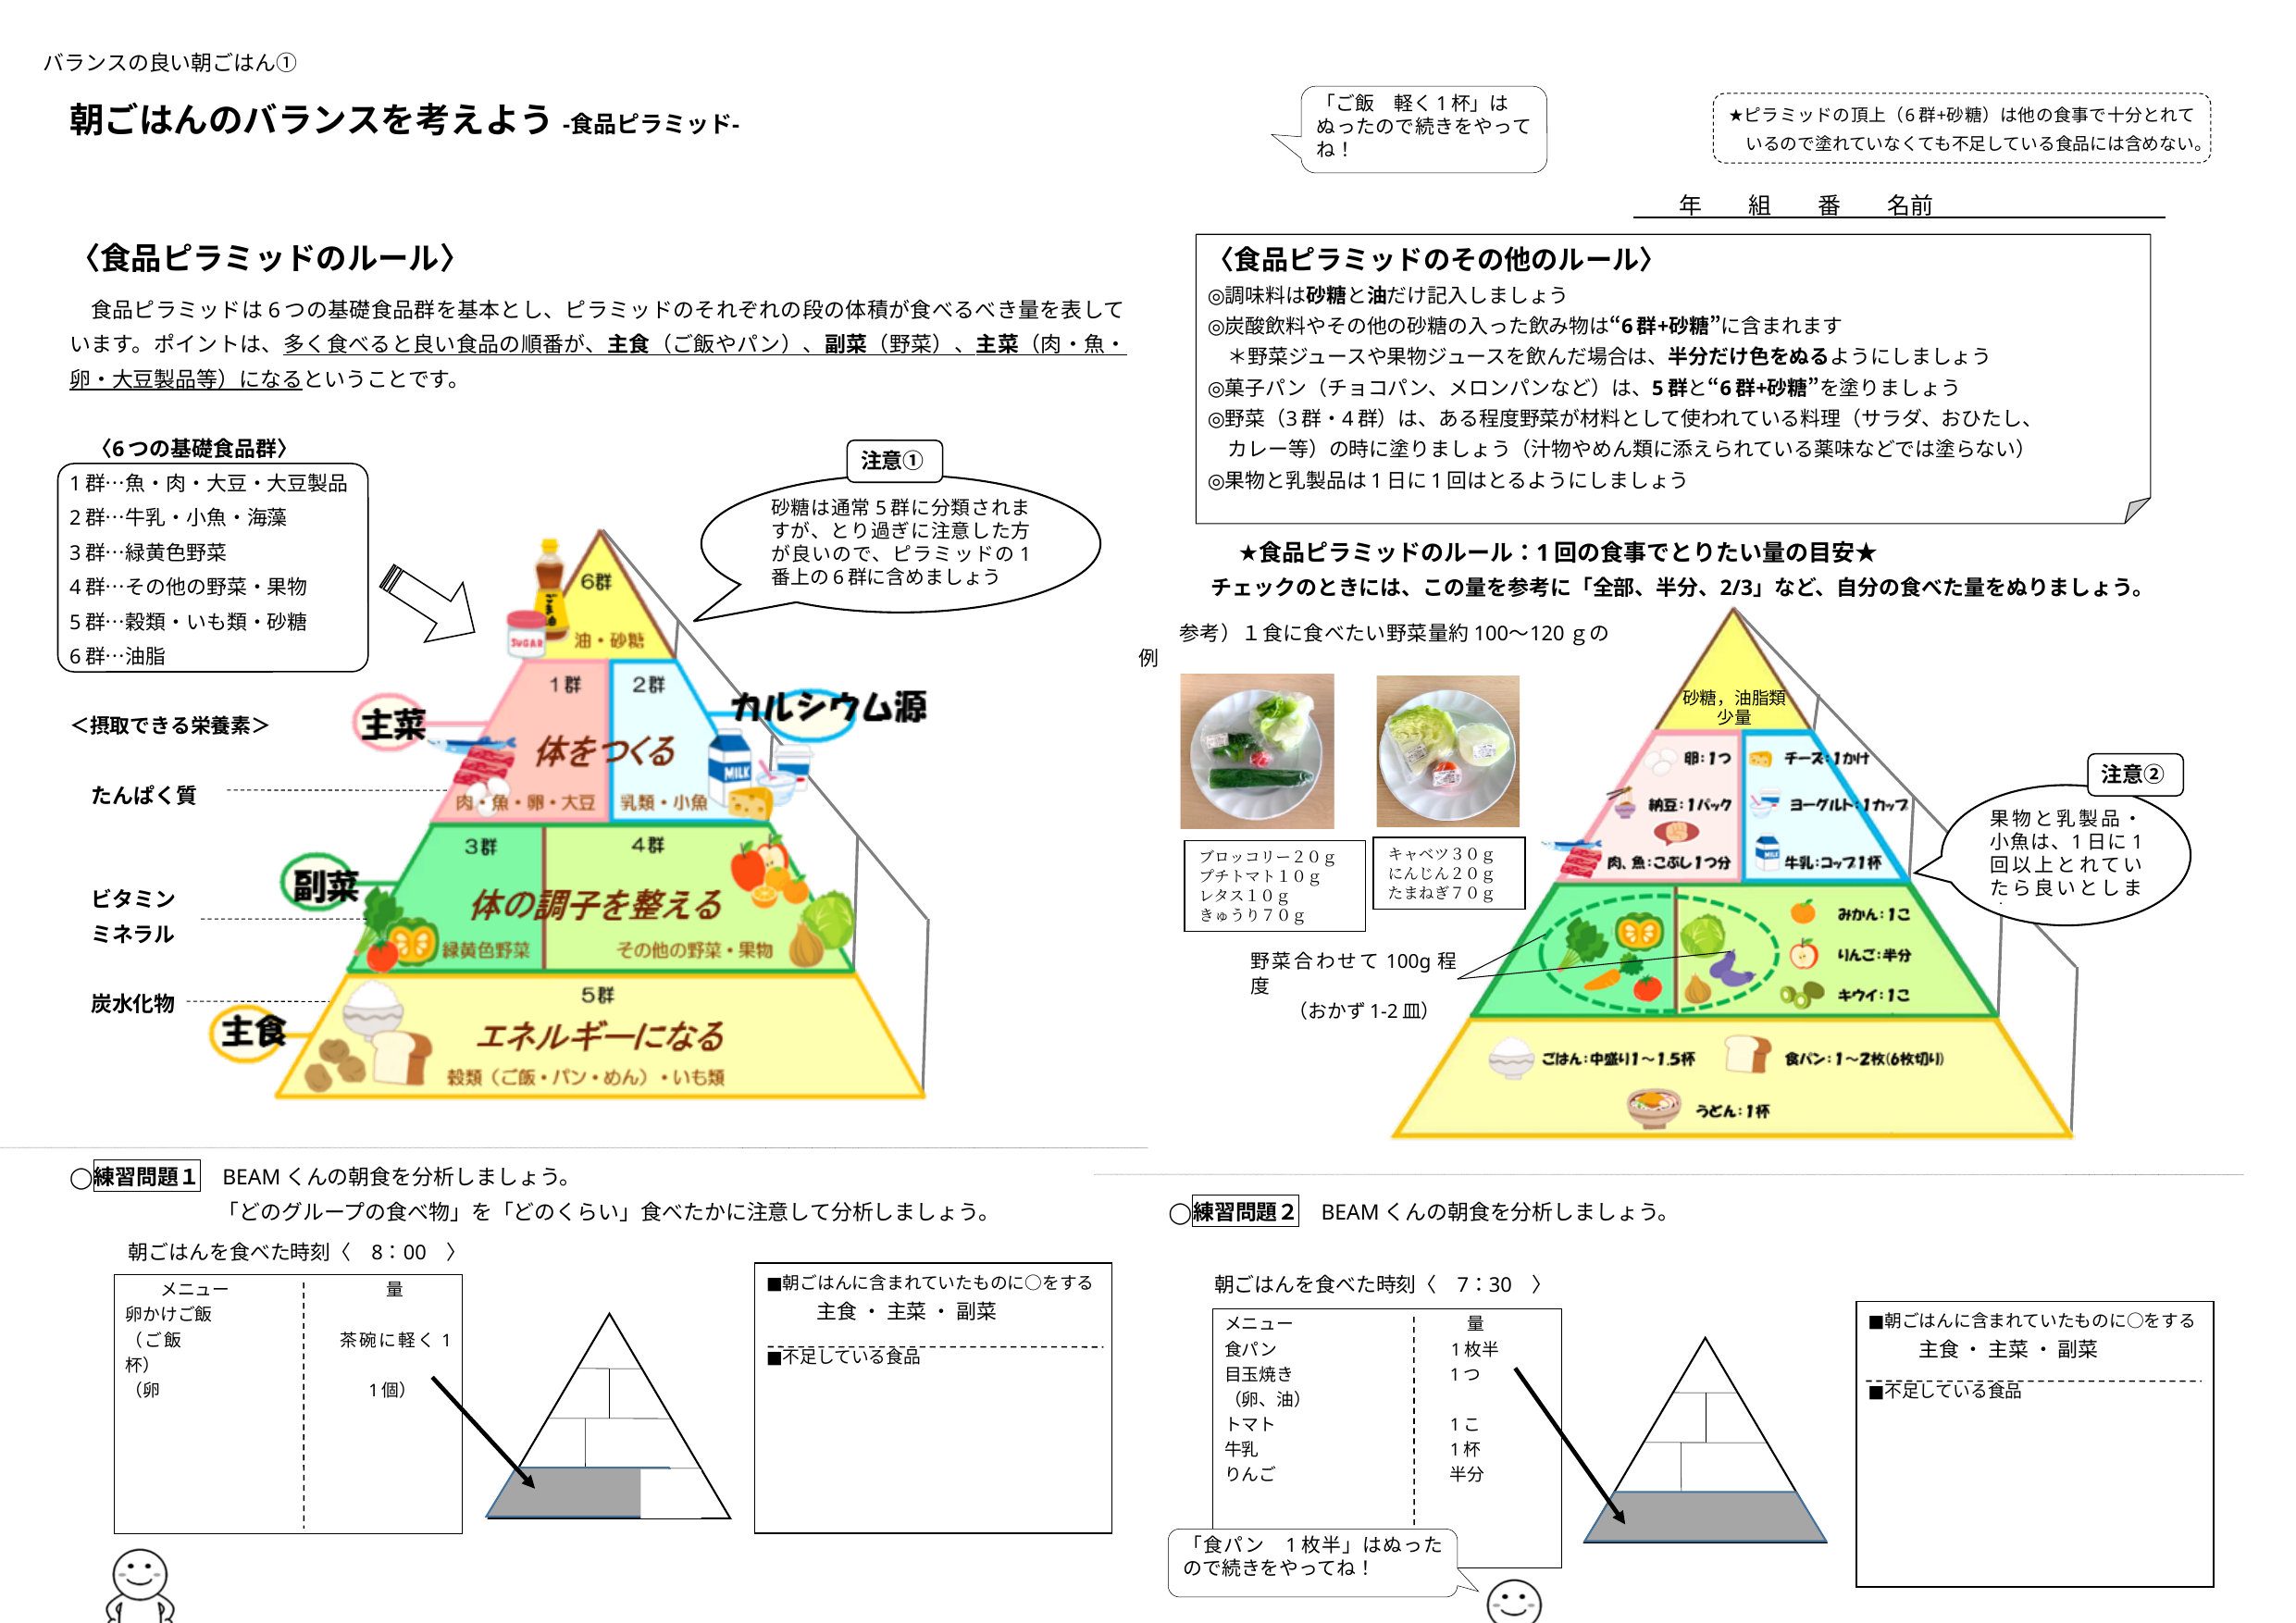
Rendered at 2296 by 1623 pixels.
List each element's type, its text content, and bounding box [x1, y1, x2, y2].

text 4群…その他の野菜・果物 [403, 568, 737, 603]
text 炭水化物 [69, 985, 1127, 1020]
picture [96, 1547, 188, 1623]
text 〈6つの基礎食品群〉 [69, 429, 1127, 465]
text ＜摂取できる栄養素＞ [69, 707, 1127, 742]
text 1群…魚・肉・大豆・大豆製品 [362, 465, 846, 499]
text 食品ピラミッドは6つの基礎食品群を基本とし、ピラミッドのそれぞれの段の体積が食べるべき量を表しています。ポイントは、多く食べると良い食品の順番が、主食（ご飯やパン）、副菜（野菜）、主菜（肉・魚・卵・大豆製品等）になるということです。 [69, 291, 1127, 395]
text 「どのグループの食べ物」を「どのくらい」食べたかに注意して分析しましょう。 [69, 1193, 1127, 1228]
text たんぱく質 [69, 776, 1127, 812]
picture [1376, 597, 2079, 1148]
text 2群…牛乳・小魚・海藻 [1057, 499, 1127, 534]
text ミネラル [69, 915, 1127, 950]
text 2群…牛乳・小魚・海藻 [369, 499, 745, 534]
text ★食品ピラミッドのルール：1回の食事でとりたい量の目安★ [1168, 534, 2226, 568]
picture [201, 1020, 948, 1114]
picture [201, 812, 948, 881]
text 3群…緑黄色野菜 [369, 534, 712, 568]
picture [201, 673, 610, 707]
text 3群…緑黄色野菜 [69, 534, 366, 568]
text ビタミン [69, 881, 1127, 915]
text 5群…穀類・いも類・砂糖 [69, 603, 367, 638]
picture [201, 742, 948, 776]
picture [1181, 674, 1334, 829]
text 〈食品ピラミッドのルール〉 [69, 221, 1127, 291]
text 1群…魚・肉・大豆・大豆製品 [944, 465, 1127, 499]
text 5群…穀類・いも類・砂糖 [456, 603, 1127, 638]
text 4群…その他の野菜・果物 [69, 568, 366, 603]
text 朝ごはんのバランスを考えよう -食品ピラミッド- [69, 82, 1127, 152]
picture [1471, 1578, 1562, 1623]
text ◯練習問題１ BEAMくんの朝食を分析しましょう。 [69, 1158, 1127, 1193]
text 6群…油脂 [357, 638, 1127, 673]
picture [686, 673, 948, 707]
text 1群…魚・肉・大豆・大豆製品 [69, 465, 366, 499]
text 3群…緑黄色野菜 [1090, 534, 1127, 568]
text 4群…その他の野菜・果物 [1010, 568, 1127, 603]
text 2群…牛乳・小魚・海藻 [69, 499, 366, 534]
text 6群…油脂 [69, 638, 367, 671]
text 年 組 番 名前 [1632, 187, 2215, 221]
picture [614, 673, 700, 707]
text チェックのときには、この量を参考に「全部、半分、2/3」など、自分の食べた量をぬりましょう。 [1168, 568, 2226, 603]
text 5群…穀類・いも類・砂糖 [369, 603, 435, 638]
text ◯練習問題２ BEAMくんの朝食を分析しましょう。 [1168, 1193, 2226, 1228]
picture [201, 950, 948, 985]
